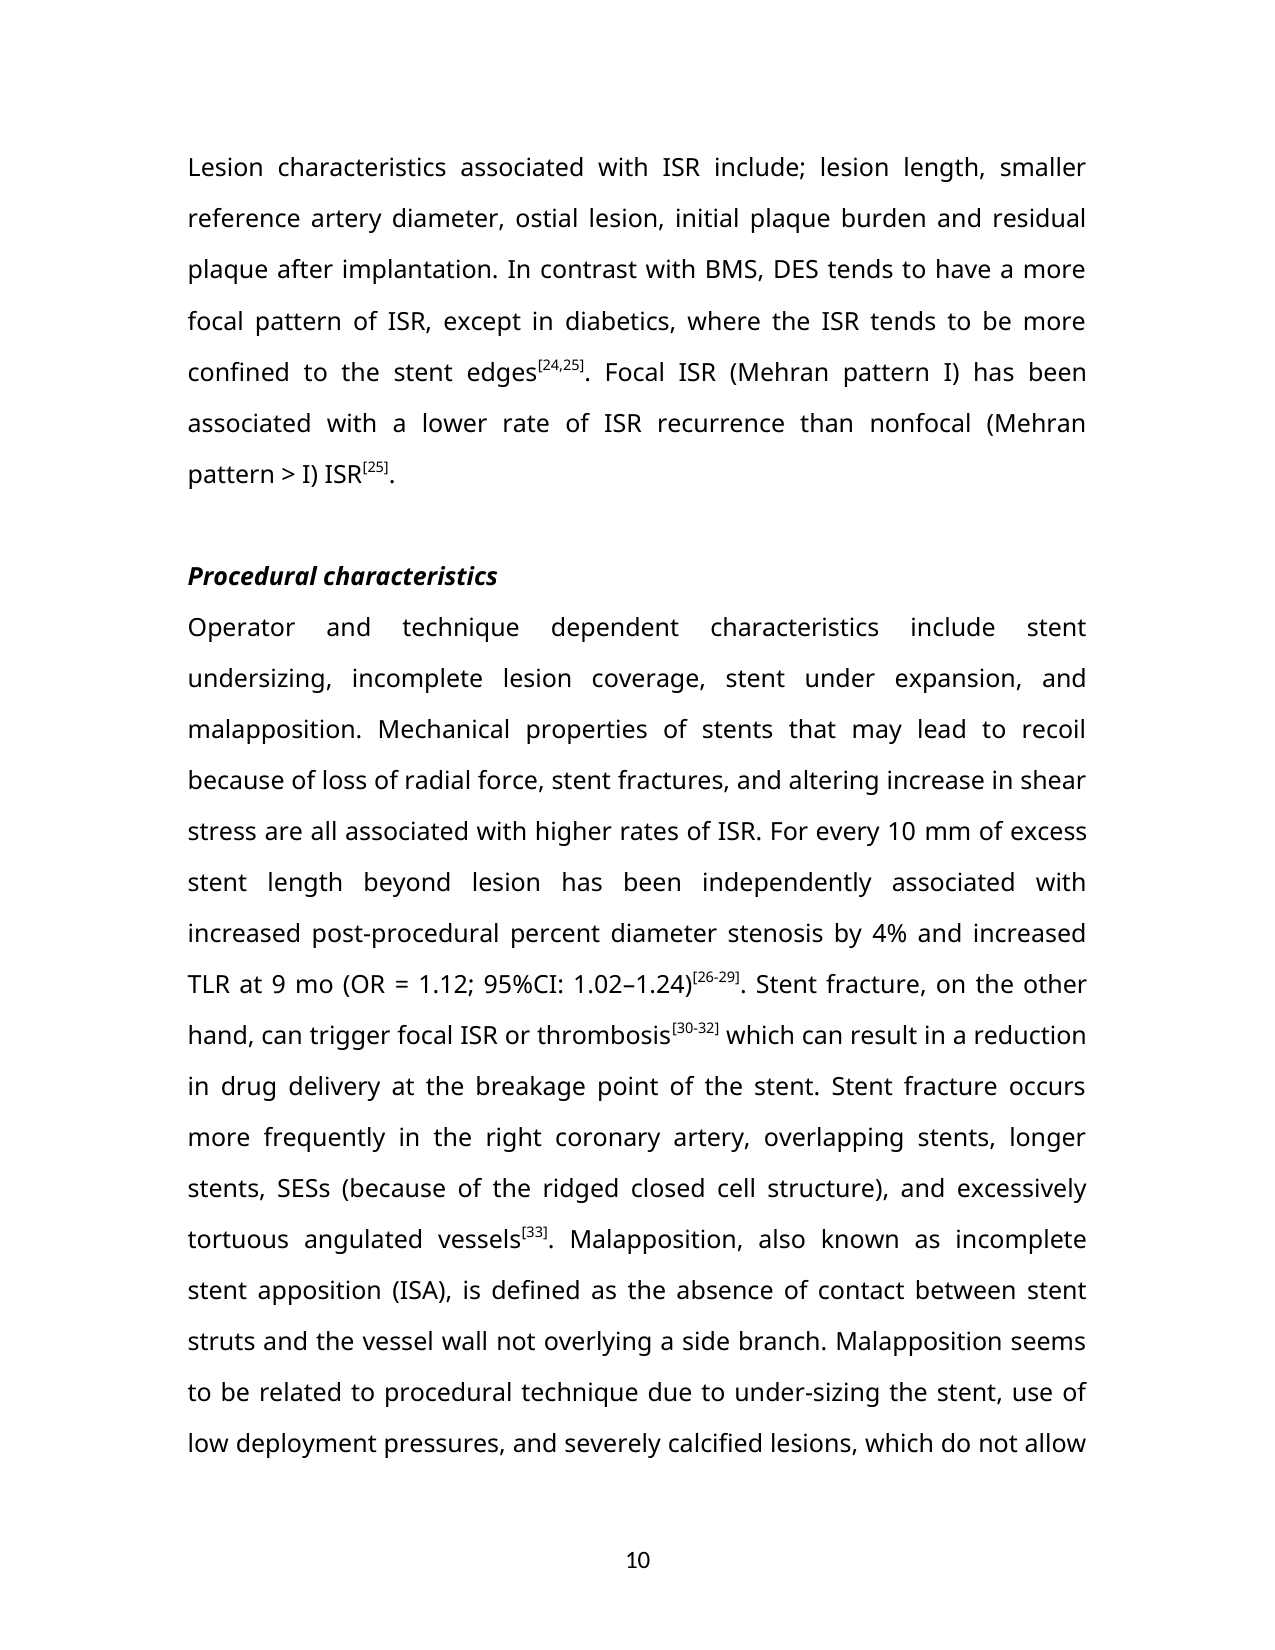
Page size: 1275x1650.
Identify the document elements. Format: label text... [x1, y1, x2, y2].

subtitle Procedural characteristics [187, 558, 1087, 592]
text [187, 609, 1087, 1460]
text Lesion characteristics associated with ISR include; lesion length, smaller reference artery diameter, ostial lesion, initial plaque burden and residual plaque after implantation. In contrast with BMS, DES tends to have a more focal pattern of ISR, except in diabetics, where the ISR tends to be more confined to the stent edges[24,25]. Focal ISR (Mehran pattern I) has been associated with a lower rate of ISR recurrence than nonfocal (Mehran pattern > I) ISR[25]. [187, 150, 1087, 490]
